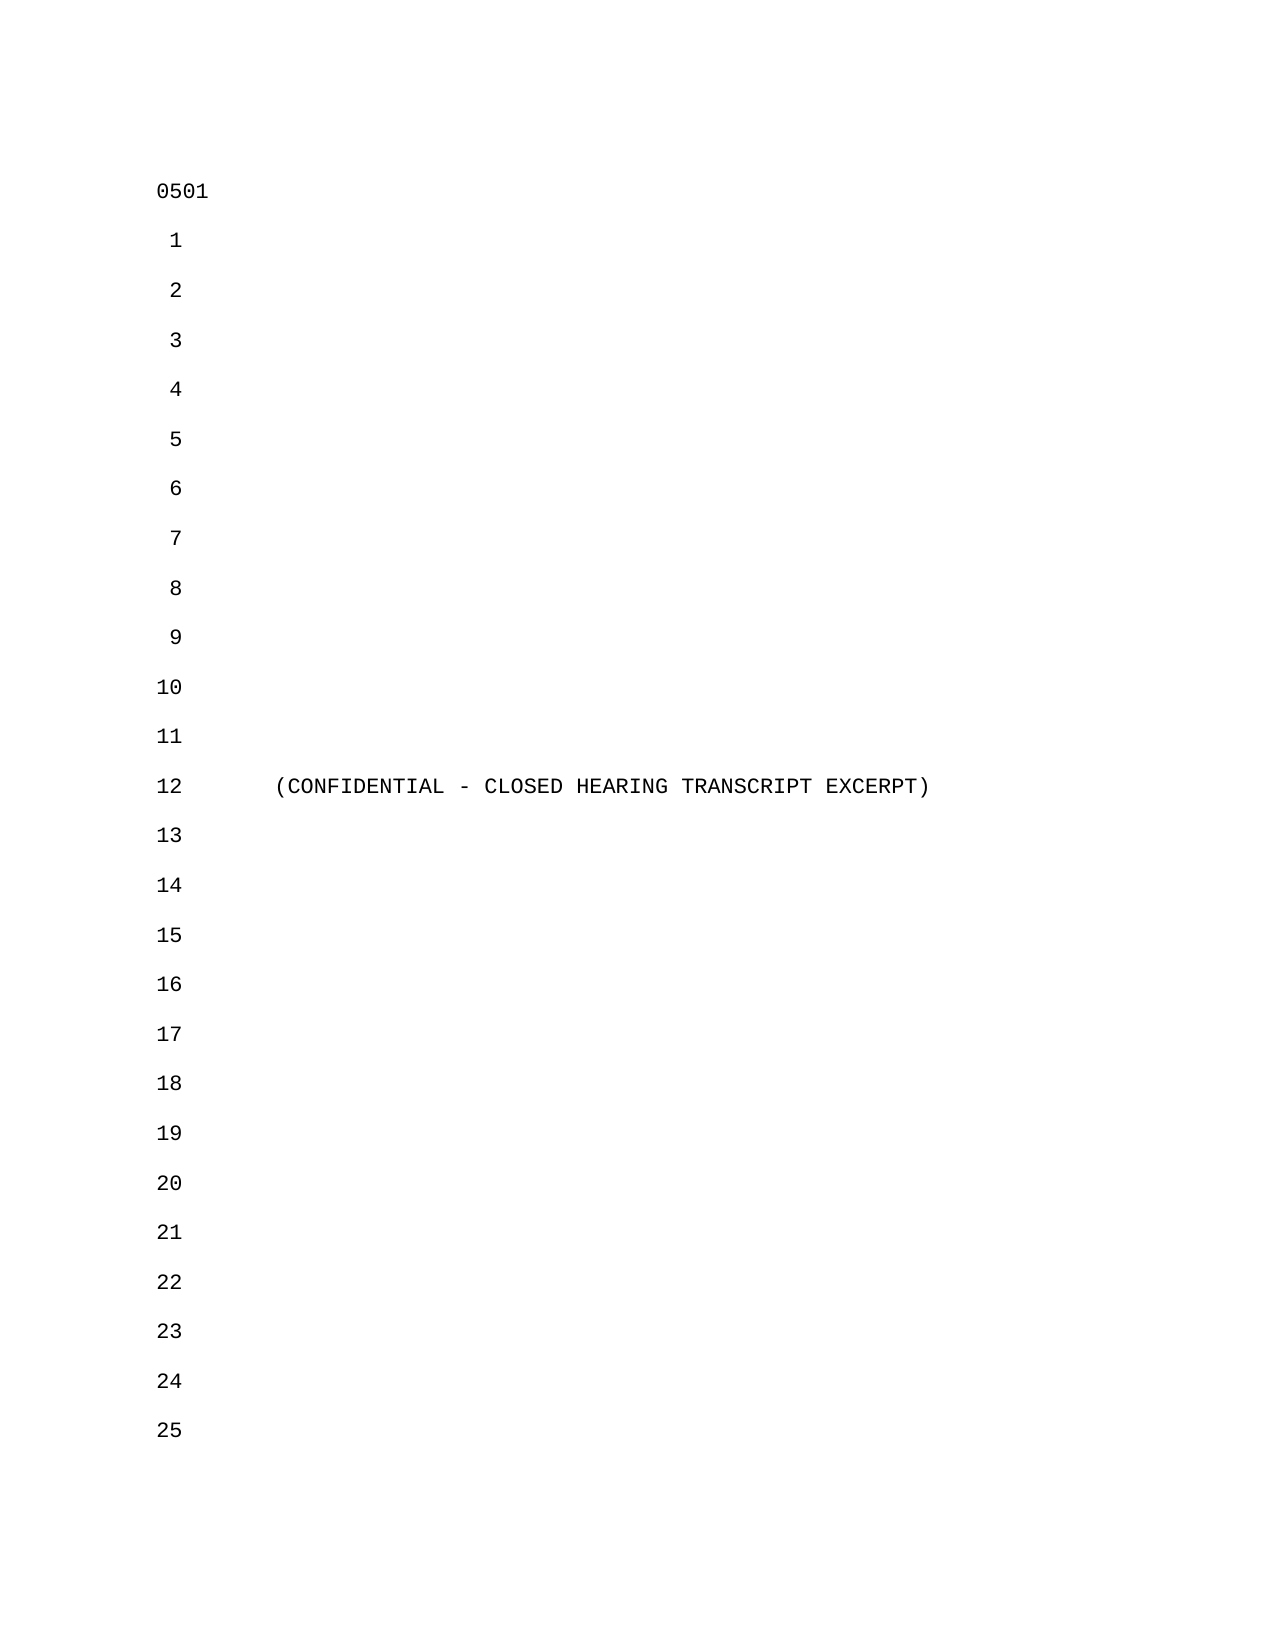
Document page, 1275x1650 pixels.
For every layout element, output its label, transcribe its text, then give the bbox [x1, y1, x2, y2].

text 22 [156, 1271, 1119, 1296]
text 7 [156, 527, 1119, 552]
text 10 [156, 676, 1119, 701]
text 1 [156, 229, 1119, 254]
text 25 [156, 1419, 1119, 1444]
text 21 [156, 1221, 1119, 1246]
text 2 [156, 279, 1119, 304]
text 20 [156, 1172, 1119, 1196]
text 17 [156, 1023, 1119, 1048]
text 18 [156, 1072, 1119, 1097]
text 4 [156, 378, 1119, 403]
text 0501 [156, 180, 1119, 205]
text 24 [156, 1370, 1119, 1395]
text 8 [156, 577, 1119, 601]
text 6 [156, 477, 1119, 502]
text 5 [156, 428, 1119, 453]
text 14 [156, 874, 1119, 899]
text 3 [156, 329, 1119, 353]
text 19 [156, 1122, 1119, 1147]
text 12 (CONFIDENTIAL - CLOSED HEARING TRANSCRIPT EXCERPT) [156, 775, 1119, 800]
text 16 [156, 973, 1119, 998]
text 23 [156, 1320, 1119, 1345]
text 13 [156, 824, 1119, 849]
text 11 [156, 725, 1119, 750]
text 15 [156, 924, 1119, 948]
text 9 [156, 626, 1119, 651]
